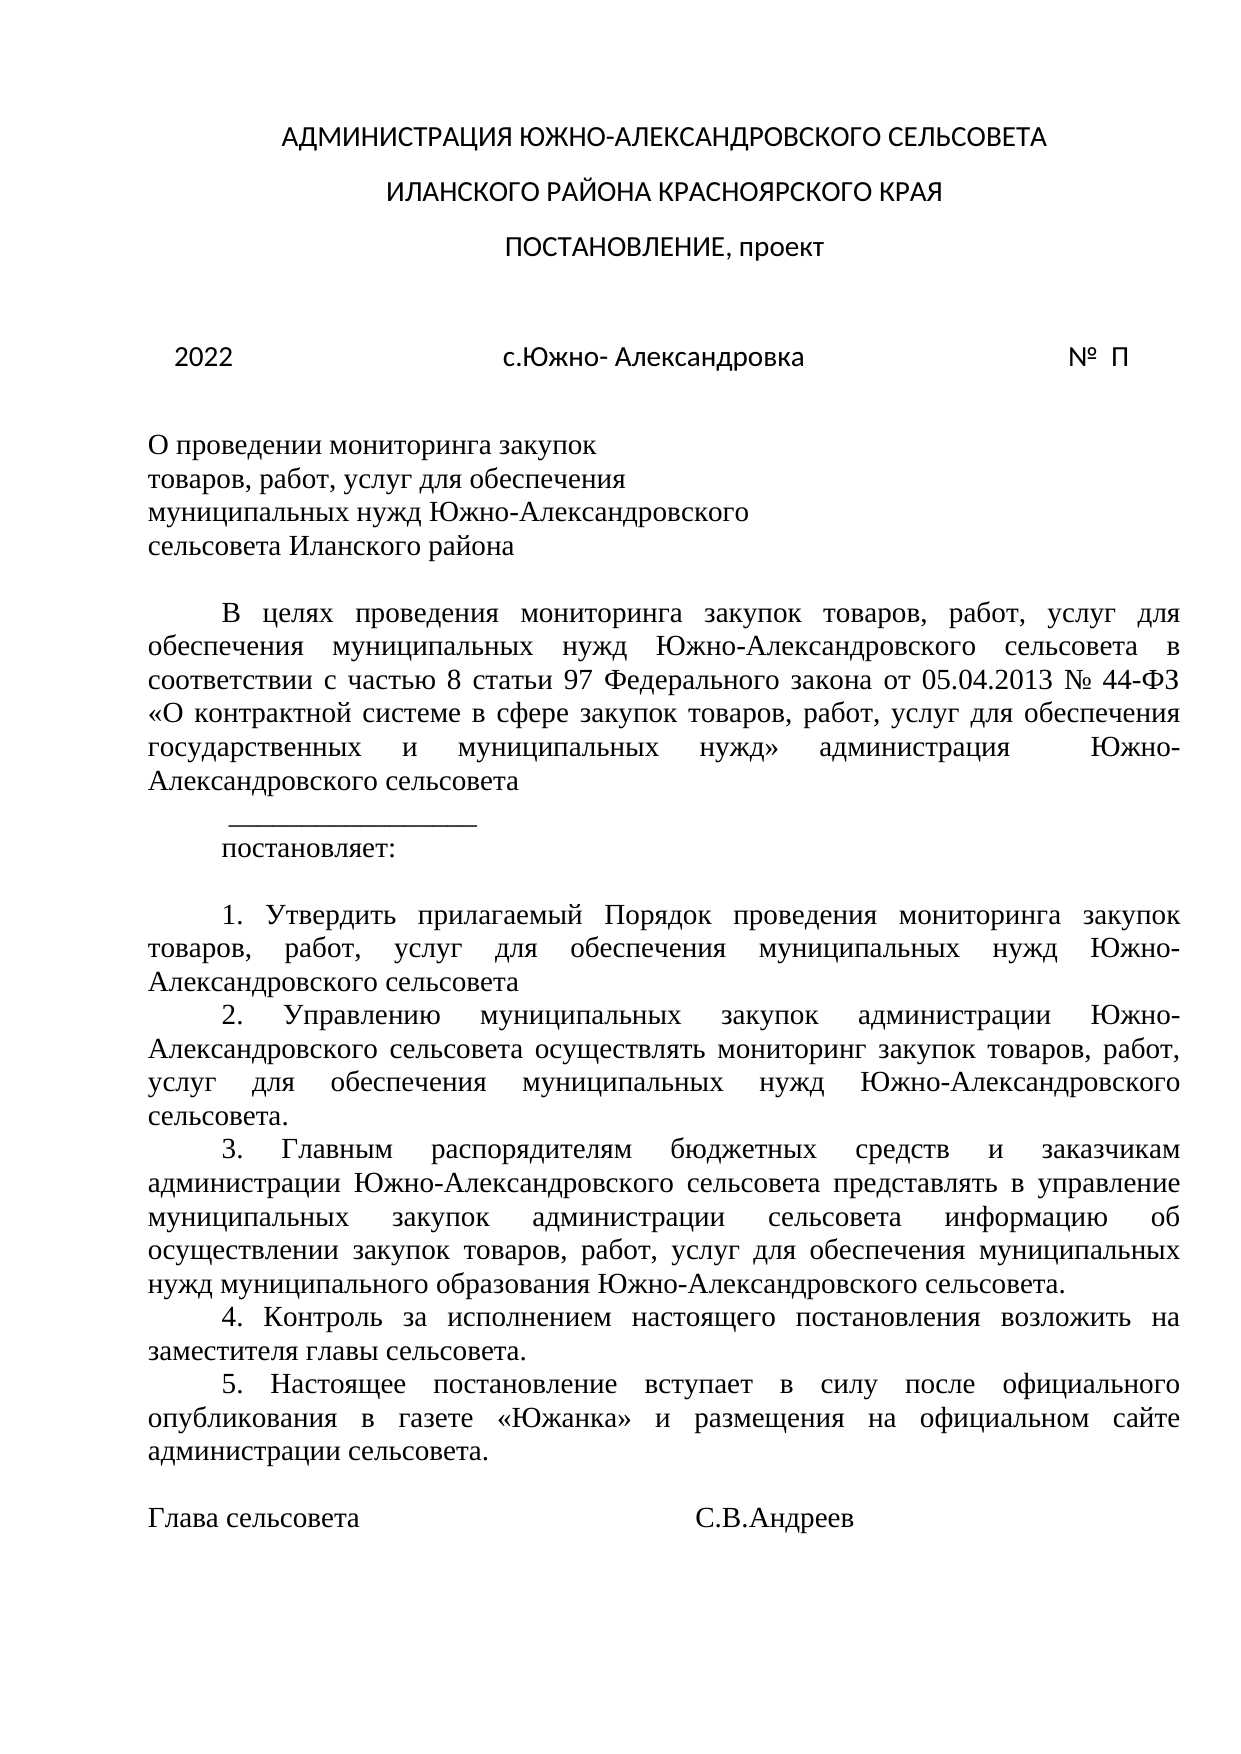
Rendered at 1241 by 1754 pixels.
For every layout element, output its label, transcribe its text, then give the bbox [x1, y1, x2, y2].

text О проведении мониторинга закупок [148, 427, 1181, 461]
text 2022 с.Южно- Александровка № П [148, 338, 1181, 374]
text ИЛАНСКОГО РАЙОНА КРАСНОЯРСКОГО КРАЯ [148, 173, 1181, 209]
text 5. Настоящее постановление вступает в силу после официального опубликования в газете «Южанка» и размещения на официальном сайте администрации сельсовета. [148, 1366, 1181, 1467]
text постановляет: [148, 830, 1181, 863]
text ПОСТАНОВЛЕНИЕ, проект [148, 228, 1181, 264]
text товаров, работ, услуг для обеспечения [148, 461, 1181, 494]
text 2. Управлению муниципальных закупок администрации Южно-Александровского сельсовета осуществлять мониторинг закупок товаров, работ, услуг для обеспечения муниципальных нужд Южно-Александровского сельсовета. [148, 997, 1181, 1132]
text сельсовета Иланского района [148, 528, 1181, 561]
text 1. Утвердить прилагаемый Порядок проведения мониторинга закупок товаров, работ, услуг для обеспечения муниципальных нужд Южно-Александровского сельсовета [148, 897, 1181, 997]
text _________________ [148, 796, 1181, 830]
text 3. Главным распорядителям бюджетных средств и заказчикам администрации Южно-Александровского сельсовета представлять в управление муниципальных закупок администрации сельсовета информацию об осуществлении закупок товаров, работ, услуг для обеспечения муниципальных нужд муниципального образования Южно-Александровского сельсовета. [148, 1132, 1181, 1299]
text АДМИНИСТРАЦИЯ ЮЖНО-АЛЕКСАНДРОВСКОГО СЕЛЬСОВЕТА [148, 118, 1181, 154]
text 4. Контроль за исполнением настоящего постановления возложить на заместителя главы сельсовета. [148, 1299, 1181, 1366]
text Глава сельсовета С.В.Андреев [148, 1501, 1181, 1534]
text муниципальных нужд Южно-Александровского [148, 494, 1181, 528]
text В целях проведения мониторинга закупок товаров, работ, услуг для обеспечения муниципальных нужд Южно-Александровского сельсовета в соответствии с частью 8 статьи 97 Федерального закона от 05.04.2013 № 44-ФЗ «О контрактной системе в сфере закупок товаров, работ, услуг для обеспечения государственных и муниципальных нужд» администрация Южно-Александровского сельсовета [148, 595, 1181, 796]
